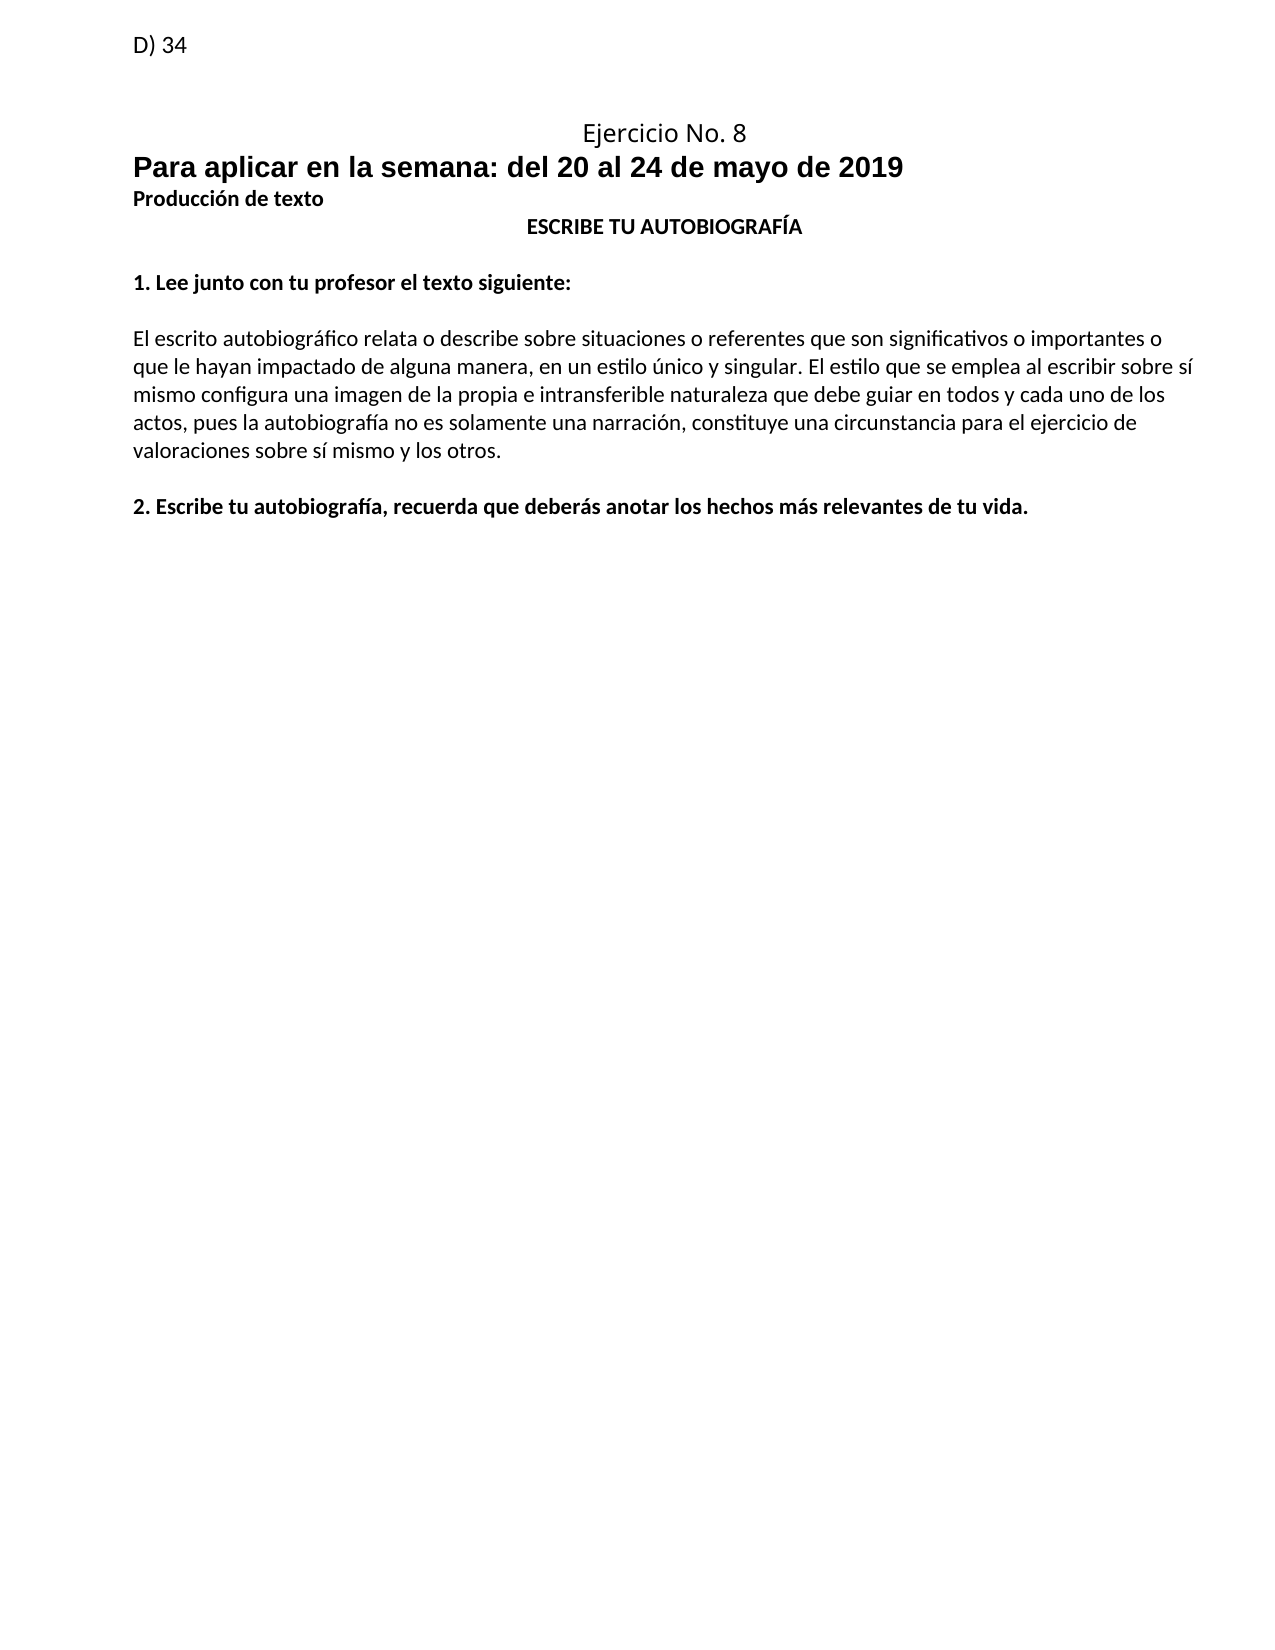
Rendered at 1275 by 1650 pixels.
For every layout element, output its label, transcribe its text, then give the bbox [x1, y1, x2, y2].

text Ejercicio No. 8 [133, 116, 1196, 150]
text D) 34 [133, 29, 1196, 60]
text 2. Escribe tu autobiografía, recuerda que deberás anotar los hechos más relevantes de tu vida. [133, 492, 1196, 520]
text El escrito autobiográfico relata o describe sobre situaciones o referentes que son significativos o importantes o que le hayan impactado de alguna manera, en un estilo único y singular. El estilo que se emplea al escribir sobre sí mismo configura una imagen de la propia e intransferible naturaleza que debe guiar en todos y cada uno de los actos, pues la autobiografía no es solamente una narración, constituye una circunstancia para el ejercicio de valoraciones sobre sí mismo y los otros. [133, 324, 1196, 464]
text Producción de texto [133, 184, 1196, 212]
text 1. Lee junto con tu profesor el texto siguiente: [133, 268, 1196, 296]
text Para aplicar en la semana: del 20 al 24 de mayo de 2019 [133, 150, 1196, 184]
text ESCRIBE TU AUTOBIOGRAFÍA [133, 212, 1196, 240]
